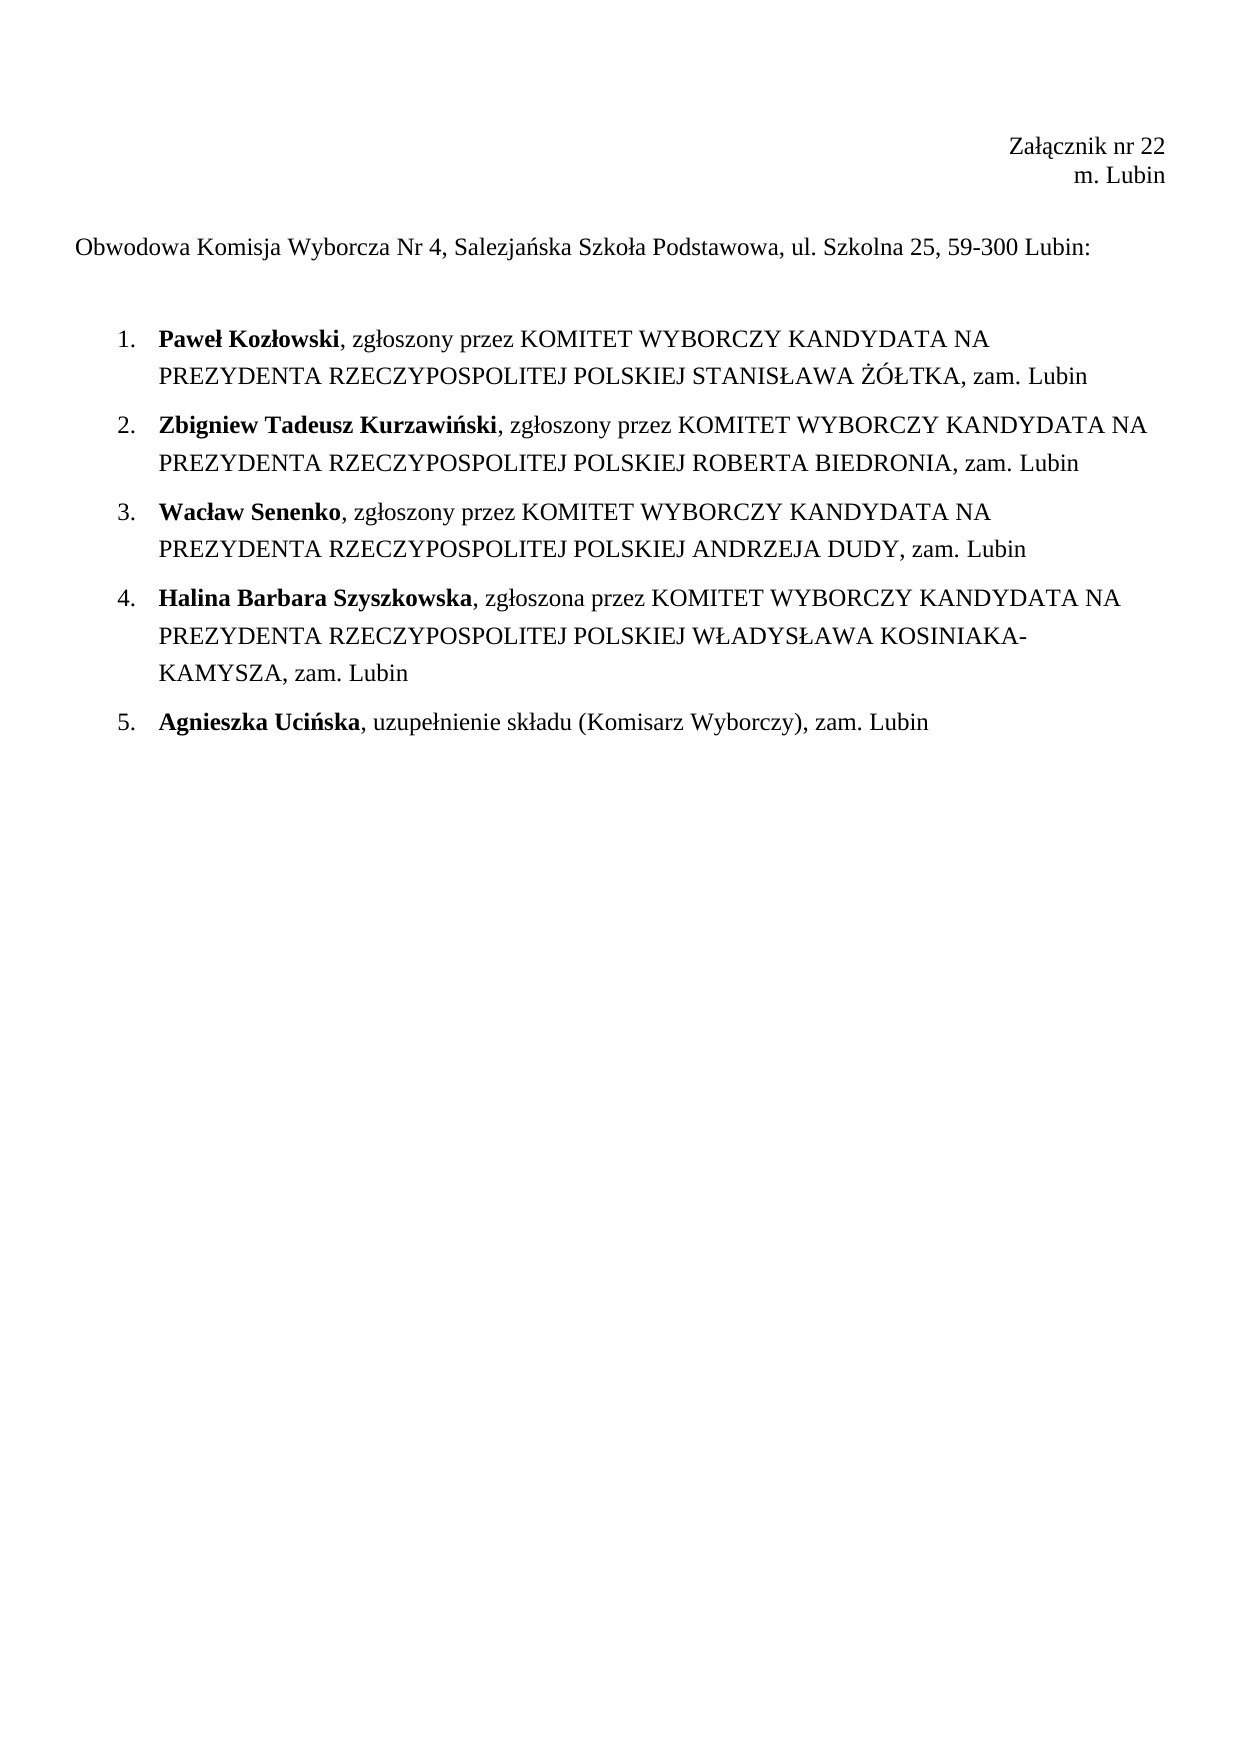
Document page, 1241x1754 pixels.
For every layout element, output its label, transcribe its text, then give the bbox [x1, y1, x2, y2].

table_cell Halina Barbara Szyszkowska, zgłoszona przez KOMITET WYBORCZY KANDYDATA NA PREZYDENTA RZECZYPOSPOLITEJ POLSKIEJ WŁADYSŁAWA KOSINIAKA-KAMYSZA, zam. Lubin [147, 578, 1166, 701]
table_cell Zbigniew Tadeusz Kurzawiński, zgłoszony przez KOMITET WYBORCZY KANDYDATA NA PREZYDENTA RZECZYPOSPOLITEJ POLSKIEJ ROBERTA BIEDRONIA, zam. Lubin [147, 405, 1166, 491]
text Załącznik nr 22 [607, 131, 1165, 160]
table_header 1. [74, 318, 147, 405]
table_cell 5. [74, 701, 147, 751]
table_header Paweł Kozłowski, zgłoszony przez KOMITET WYBORCZY KANDYDATA NA PREZYDENTA RZECZYPOSPOLITEJ POLSKIEJ STANISŁAWA ŻÓŁTKA, zam. Lubin [147, 318, 1166, 405]
text m. Lubin [75, 160, 1165, 189]
table_cell 4. [74, 578, 147, 701]
text Obwodowa Komisja Wyborcza Nr 4, Salezjańska Szkoła Podstawowa, ul. Szkolna 25, 59-300 Lubin: [75, 232, 1165, 261]
table_cell Agnieszka Ucińska, uzupełnienie składu (Komisarz Wyborczy), zam. Lubin [147, 701, 1166, 751]
table_cell 3. [74, 491, 147, 578]
table_cell Wacław Senenko, zgłoszony przez KOMITET WYBORCZY KANDYDATA NA PREZYDENTA RZECZYPOSPOLITEJ POLSKIEJ ANDRZEJA DUDY, zam. Lubin [147, 491, 1166, 578]
table_cell 2. [74, 405, 147, 491]
